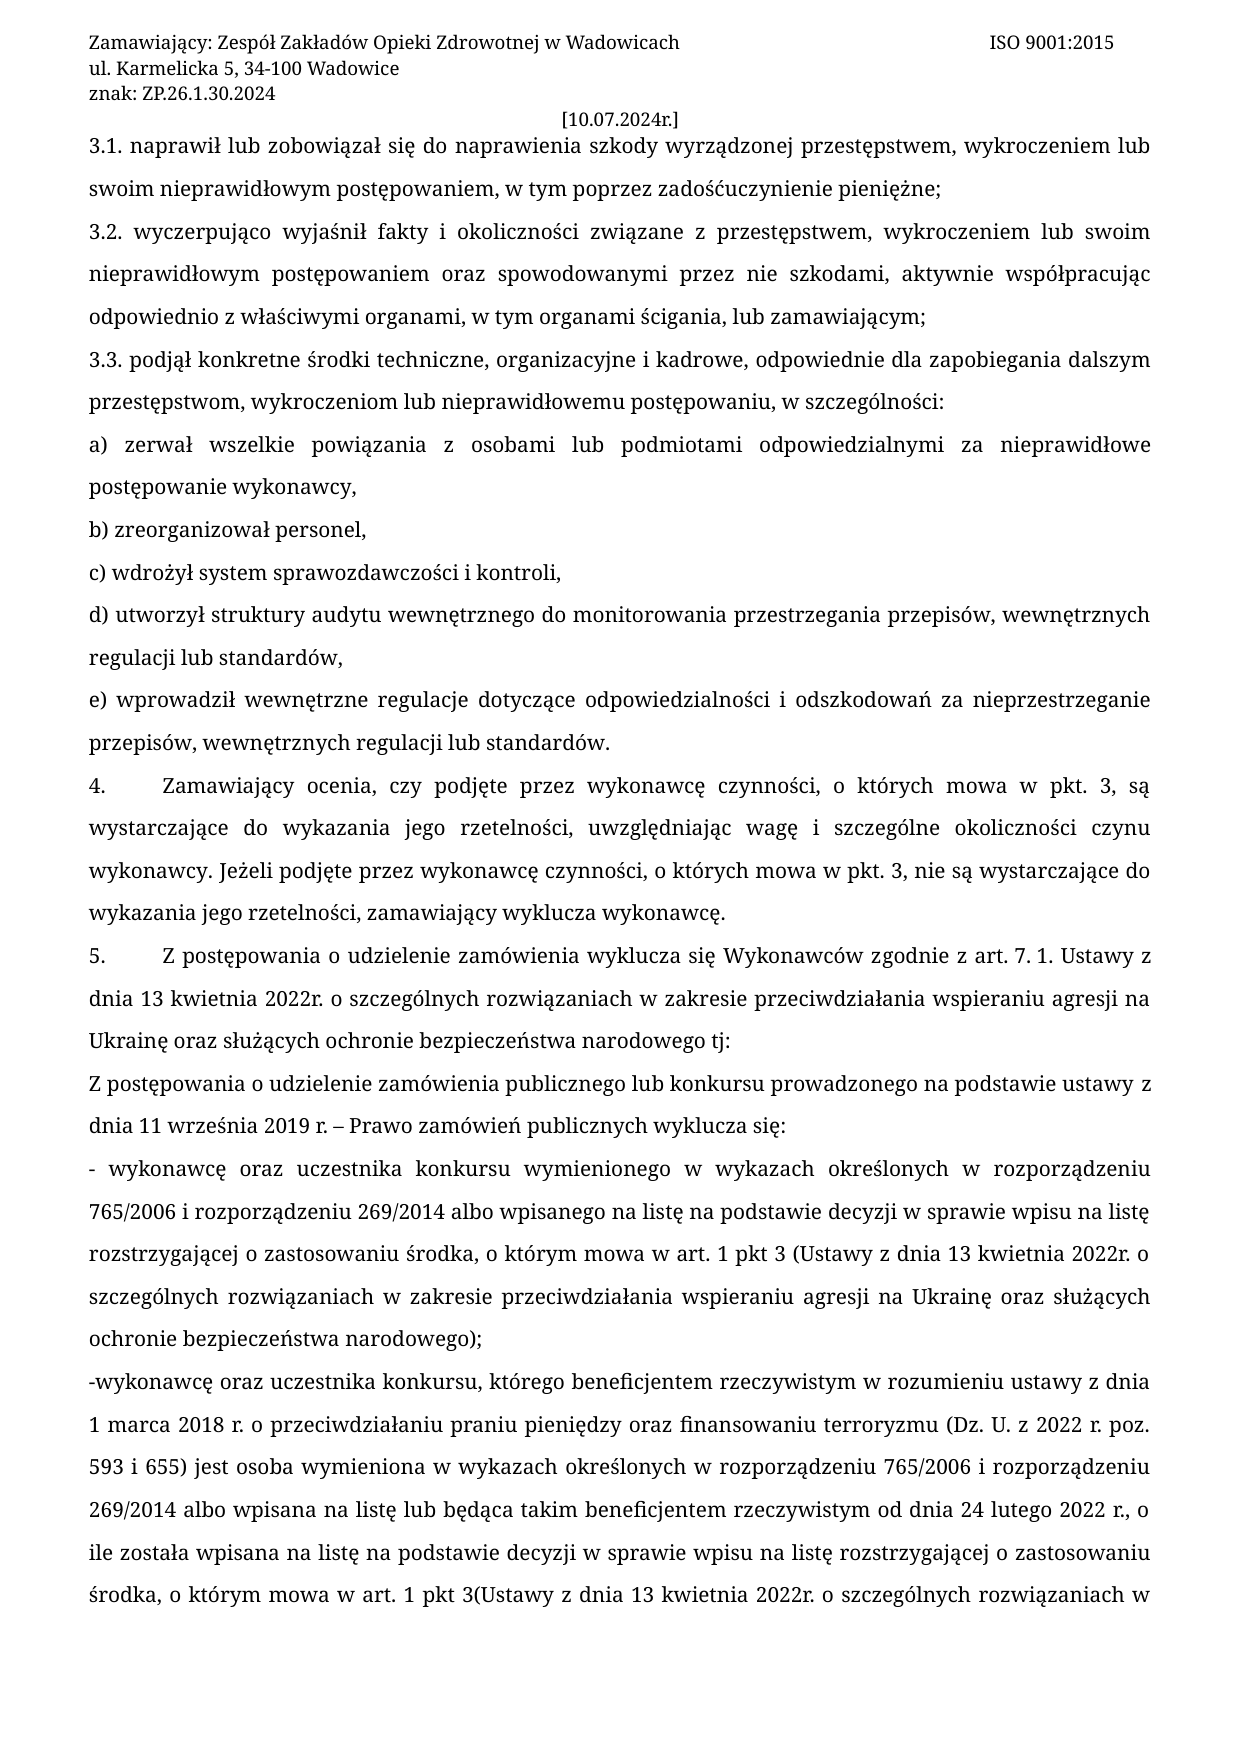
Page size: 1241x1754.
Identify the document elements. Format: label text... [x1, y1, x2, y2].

list Z postępowania o udzielenie zamówienia wyklucza się Wykonawców zgodnie z art. 7. 1. Ustawy z dnia 13 kwietnia 2022r. o szczególnych rozwiązaniach w zakresie przeciwdziałania wspieraniu agresji na Ukrainę oraz służących ochronie bezpieczeństwa narodowego tj: [89, 941, 1152, 1055]
text e) wprowadził wewnętrzne regulacje dotyczące odpowiedzialności i odszkodowań za nieprzestrzeganie przepisów, wewnętrznych regulacji lub standardów. [89, 686, 1152, 757]
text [89, 1367, 1152, 1609]
list Z postępowania o udzielenie zamówienia publicznego lub konkursu prowadzonego na podstawie ustawy z dnia 11 września 2019 r. – Prawo zamówień publicznych wyklucza się: [89, 1069, 1152, 1140]
text - wykonawcę oraz uczestnika konkursu wymienionego w wykazach określonych w rozporządzeniu 765/2006 i rozporządzeniu 269/2014 albo wpisanego na listę na podstawie decyzji w sprawie wpisu na listę rozstrzygającej o zastosowaniu środka, o którym mowa w art. 1 pkt 3 (Ustawy z dnia 13 kwietnia 2022r. o szczególnych rozwiązaniach w zakresie przeciwdziałania wspieraniu agresji na Ukrainę oraz służących ochronie bezpieczeństwa narodowego); [89, 1154, 1152, 1353]
text 3.3. podjął konkretne środki techniczne, organizacyjne i kadrowe, odpowiednie dla zapobiegania dalszym przestępstwom, wykroczeniom lub nieprawidłowemu postępowaniu, w szczególności: [89, 345, 1152, 416]
text a) zerwał wszelkie powiązania z osobami lub podmiotami odpowiedzialnymi za nieprawidłowe postępowanie wykonawcy, [89, 430, 1152, 501]
text c) wdrożył system sprawozdawczości i kontroli, [89, 558, 1152, 586]
text 3.1. naprawił lub zobowiązał się do naprawienia szkody wyrządzonej przestępstwem, wykroczeniem lub swoim nieprawidłowym postępowaniem, w tym poprzez zadośćuczynienie pieniężne; [89, 132, 1152, 203]
list Zamawiający ocenia, czy podjęte przez wykonawcę czynności, o których mowa w pkt. 3, są wystarczające do wykazania jego rzetelności, uwzględniając wagę i szczególne okoliczności czynu wykonawcy. Jeżeli podjęte przez wykonawcę czynności, o których mowa w pkt. 3, nie są wystarczające do wykazania jego rzetelności, zamawiający wyklucza wykonawcę. [89, 771, 1152, 927]
text b) zreorganizował personel, [89, 515, 1152, 543]
text 3.2. wyczerpująco wyjaśnił fakty i okoliczności związane z przestępstwem, wykroczeniem lub swoim nieprawidłowym postępowaniem oraz spowodowanymi przez nie szkodami, aktywnie współpracując odpowiednio z właściwymi organami, w tym organami ścigania, lub zamawiającym; [89, 217, 1152, 331]
text d) utworzył struktury audytu wewnętrznego do monitorowania przestrzegania przepisów, wewnętrznych regulacji lub standardów, [89, 600, 1152, 671]
